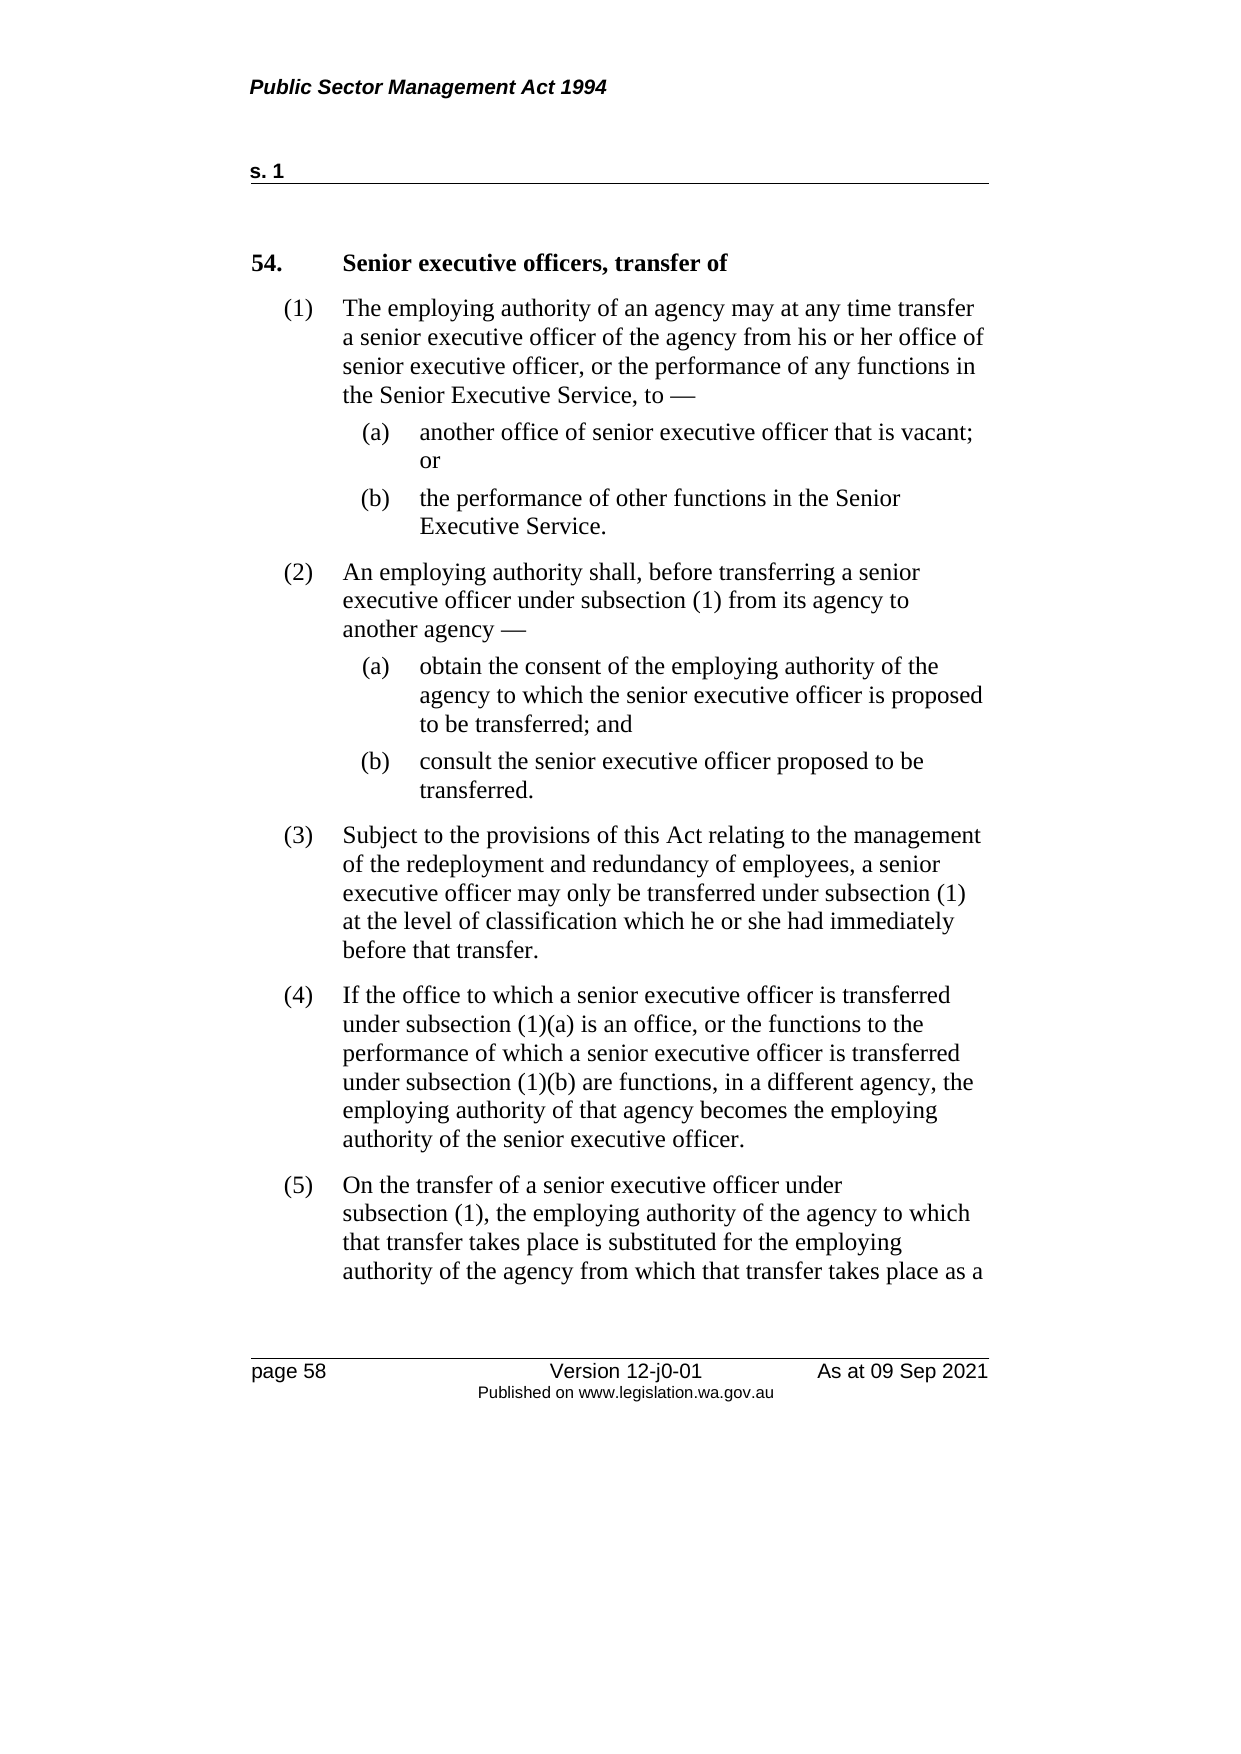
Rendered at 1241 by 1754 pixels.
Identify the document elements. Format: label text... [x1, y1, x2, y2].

text (b) the performance of other functions in the Senior Executive Service. [251, 483, 989, 540]
text (a) another office of senior executive officer that is vacant; or [251, 417, 989, 474]
text (2) An employing authority shall, before transferring a senior executive officer under subsection (1) from its agency to another agency — [251, 557, 989, 643]
text (3) Subject to the provisions of this Act relating to the management of the redeployment and redundancy of employees, a senior executive officer may only be transferred under subsection (1) at the level of classification which he or she had immediately before that transfer. [251, 820, 989, 964]
text (1) The employing authority of an agency may at any time transfer a senior executive officer of the agency from his or her office of senior executive officer, or the performance of any functions in the Senior Executive Service, to — [251, 293, 989, 408]
subtitle 54. Senior executive officers, transfer of [251, 248, 989, 277]
text (b) consult the senior executive officer proposed to be transferred. [251, 746, 989, 803]
text (4) If the office to which a senior executive officer is transferred under subsection (1)(a) is an office, or the functions to the performance of which a senior executive officer is transferred under subsection (1)(b) are functions, in a different agency, the employing authority of that agency becomes the employing authority of the senior executive officer. [251, 981, 989, 1153]
text (a) obtain the consent of the employing authority of the agency to which the senior executive officer is proposed to be transferred; and [251, 651, 989, 738]
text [251, 1170, 989, 1285]
